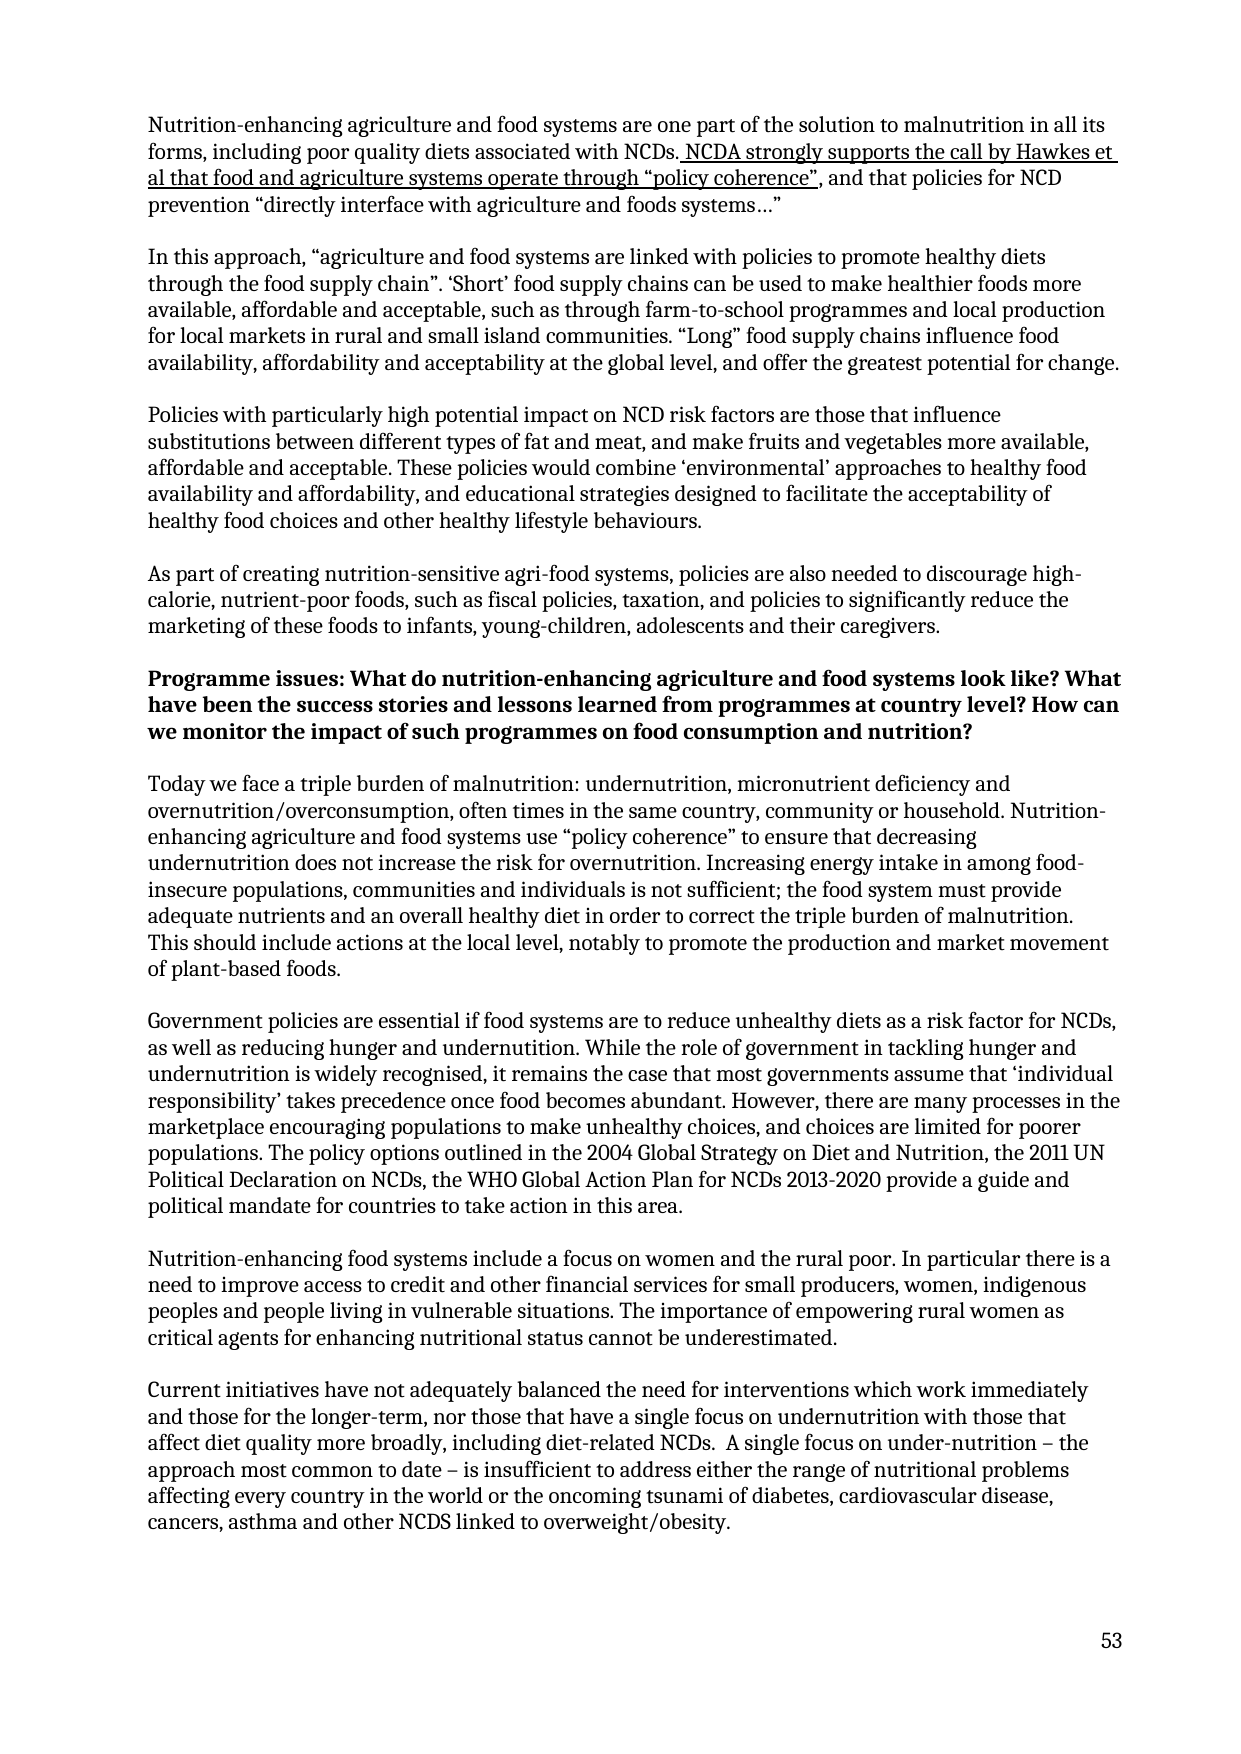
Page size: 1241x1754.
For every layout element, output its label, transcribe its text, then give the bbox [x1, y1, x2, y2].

text Nutrition-enhancing agriculture and food systems are one part of the solution to malnutrition in all its forms, including poor quality diets associated with NCDs. NCDA strongly supports the call by Hawkes et al that food and agriculture systems operate through “policy coherence”, and that policies for NCD prevention “directly interface with agriculture and foods systems…” [148, 112, 1122, 218]
text In this approach, “agriculture and food systems are linked with policies to promote healthy diets through the food supply chain”. ‘Short’ food supply chains can be used to make healthier foods more available, affordable and acceptable, such as through farm-to-school programmes and local production for local markets in rural and small island communities. “Long” food supply chains influence food availability, affordability and acceptability at the global level, and offer the greatest potential for change. [148, 244, 1122, 376]
text Programme issues: What do nutrition-enhancing agriculture and food systems look like? What have been the success stories and lessons learned from programmes at country level? How can we monitor the impact of such programmes on food consumption and nutrition? [148, 666, 1122, 745]
text Today we face a triple burden of malnutrition: undernutrition, micronutrient deficiency and overnutrition/overconsumption, often times in the same country, community or household. Nutrition- enhancing agriculture and food systems use “policy coherence” to ensure that decreasing undernutrition does not increase the risk for overnutrition. Increasing energy intake in among food-insecure populations, communities and individuals is not sufficient; the food system must provide adequate nutrients and an overall healthy diet in order to correct the triple burden of malnutrition. This should include actions at the local level, notably to promote the production and market movement of plant-based foods. [148, 771, 1122, 982]
text Nutrition-enhancing food systems include a focus on women and the rural poor. In particular there is a need to improve access to credit and other financial services for small producers, women, indigenous peoples and people living in vulnerable situations. The importance of empowering rural women as critical agents for enhancing nutritional status cannot be underestimated. [148, 1246, 1122, 1351]
text As part of creating nutrition-sensitive agri-food systems, policies are also needed to discourage high-calorie, nutrient-poor foods, such as fiscal policies, taxation, and policies to significantly reduce the marketing of these foods to infants, young-children, adolescents and their caregivers. [148, 560, 1122, 639]
text Current initiatives have not adequately balanced the need for interventions which work immediately and those for the longer-term, nor those that have a single focus on undernutrition with those that affect diet quality more broadly, including diet-related NCDs. A single focus on under-nutrition – the approach most common to date – is insufficient to address either the range of nutritional problems affecting every country in the world or the oncoming tsunami of diabetes, cardiovascular disease, cancers, asthma and other NCDS linked to overweight/obesity. [148, 1377, 1122, 1535]
text Government policies are essential if food systems are to reduce unhealthy diets as a risk factor for NCDs, as well as reducing hunger and undernutition. While the role of government in tackling hunger and undernutrition is widely recognised, it remains the case that most governments assume that ‘individual responsibility’ takes precedence once food becomes abundant. However, there are many processes in the marketplace encouraging populations to make unhealthy choices, and choices are limited for poorer populations. The policy options outlined in the 2004 Global Strategy on Diet and Nutrition, the 2011 UN Political Declaration on NCDs, the WHO Global Action Plan for NCDs 2013-2020 provide a guide and political mandate for countries to take action in this area. [148, 1008, 1122, 1219]
text Policies with particularly high potential impact on NCD risk factors are those that influence substitutions between different types of fat and meat, and make fruits and vegetables more available, affordable and acceptable. These policies would combine ‘environmental’ approaches to healthy food availability and affordability, and educational strategies designed to facilitate the acceptability of healthy food choices and other healthy lifestyle behaviours. [148, 402, 1122, 534]
